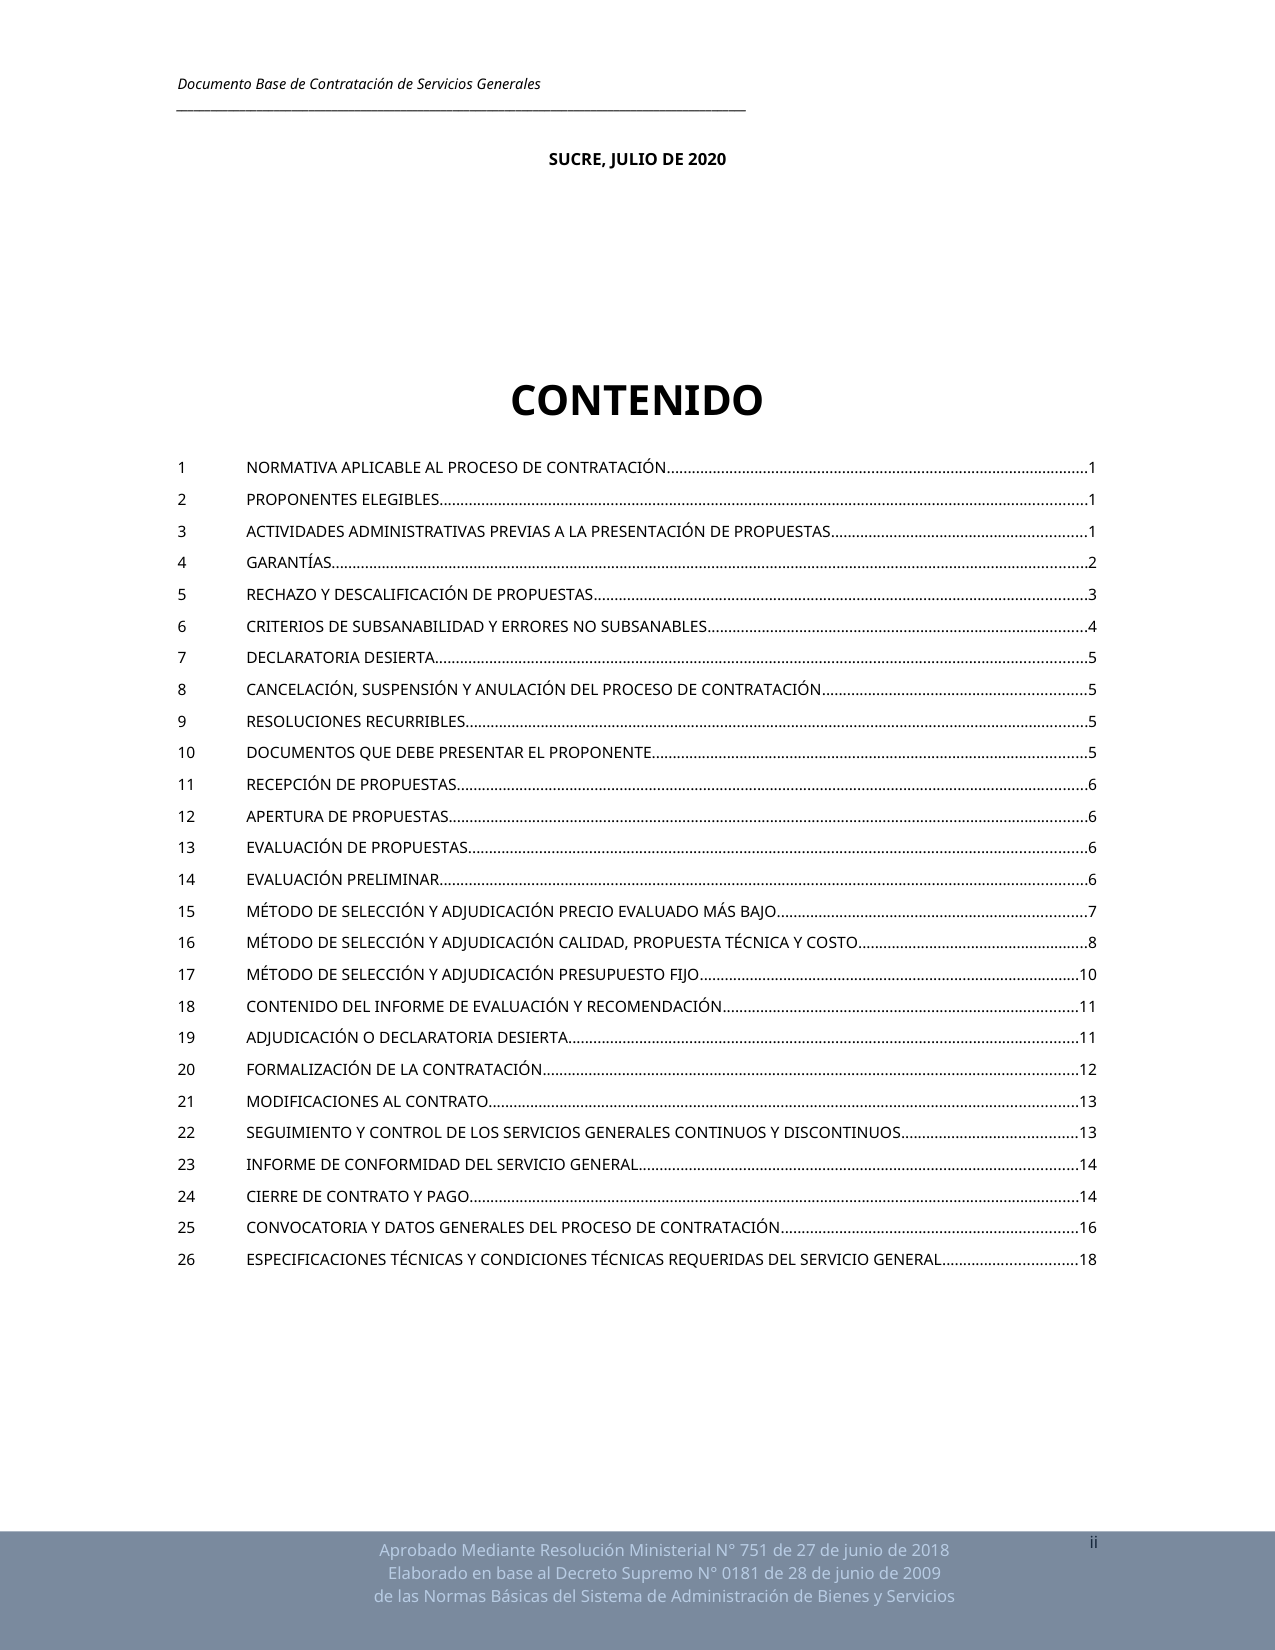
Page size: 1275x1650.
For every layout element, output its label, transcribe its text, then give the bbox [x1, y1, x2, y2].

text SUCRE, JULIO DE 2020 [177, 148, 1098, 193]
